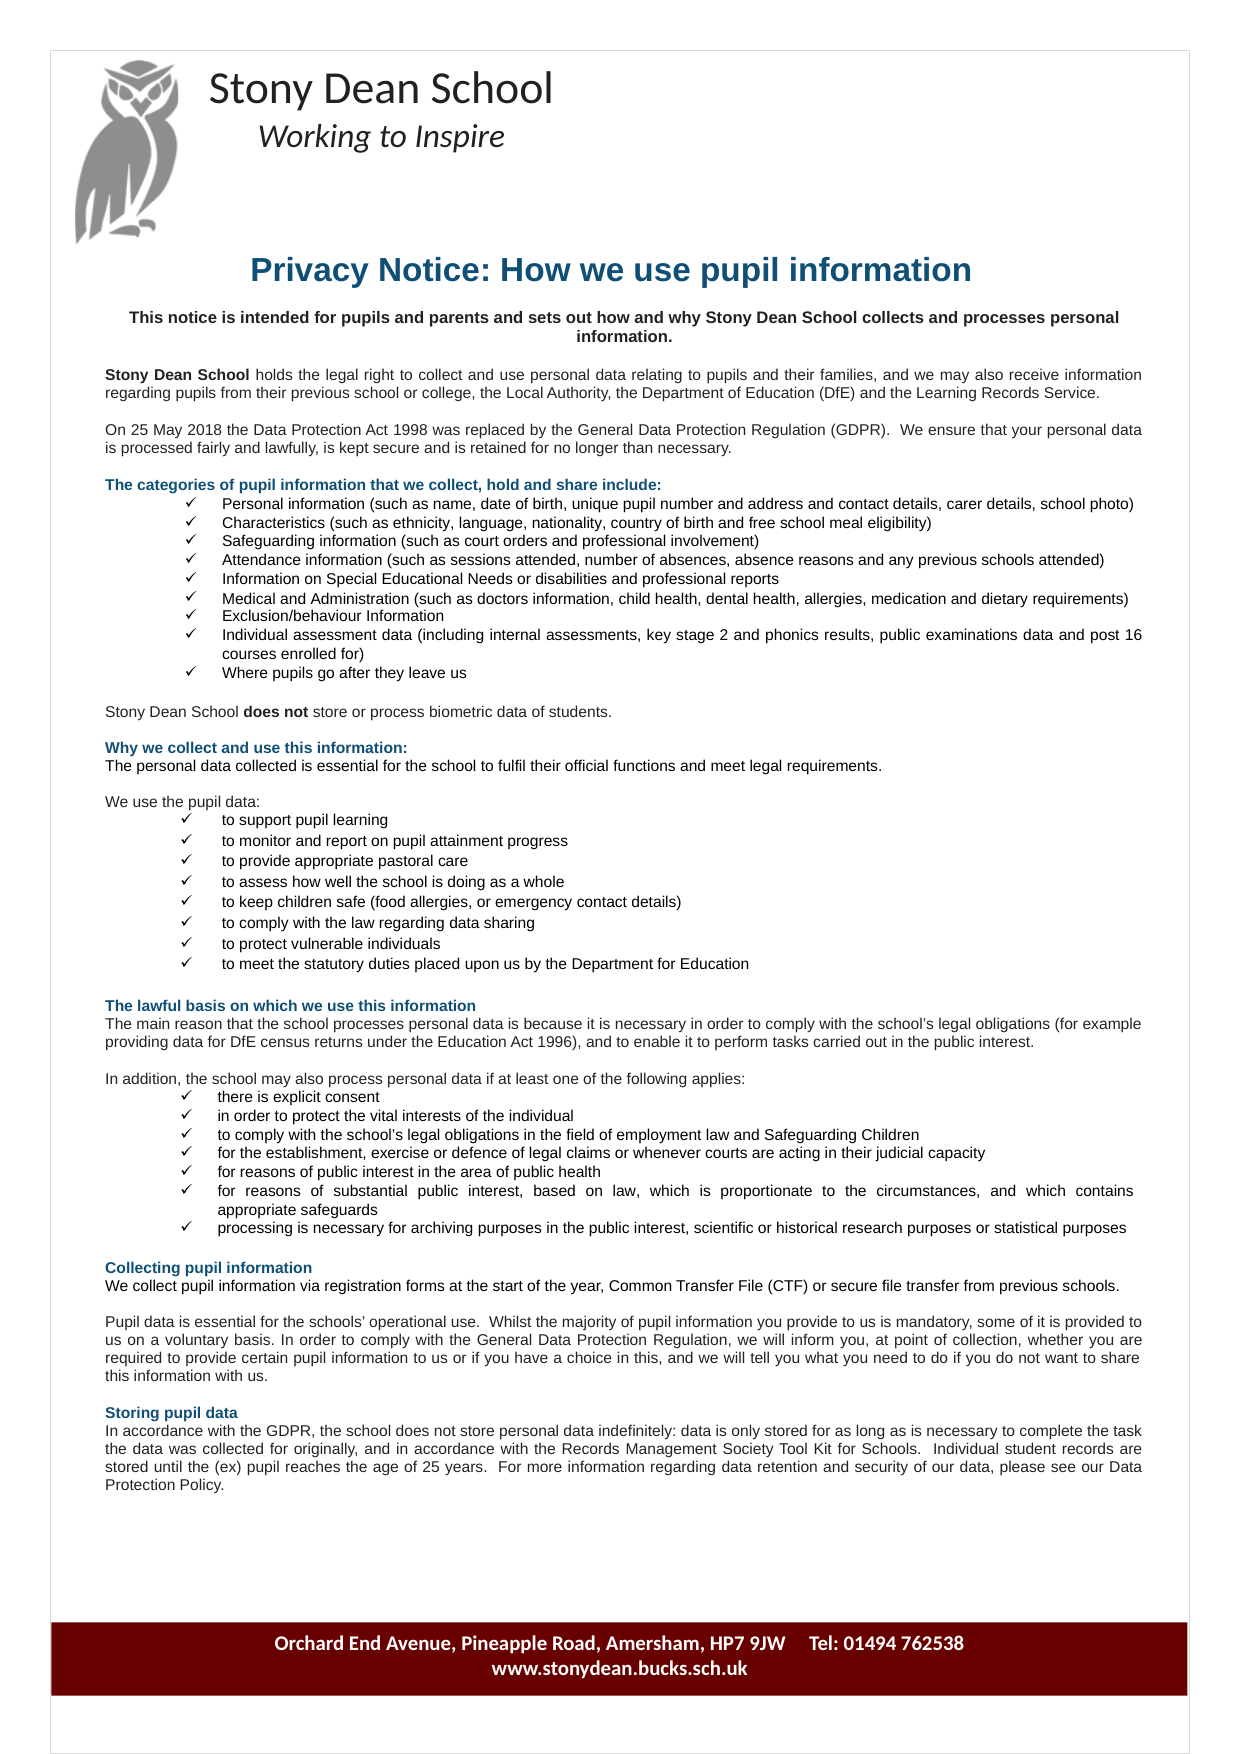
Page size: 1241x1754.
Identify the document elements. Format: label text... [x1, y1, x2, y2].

list to assess how well the school is doing as a whole [180, 873, 1165, 891]
list Safeguarding information (such as court orders and professional involvement) [184, 532, 1144, 551]
text The main reason that the school processes personal data is because it is necessary in order to comply with the school’s legal obligations (for example providing data for DfE census returns under the Education Act 1996), and to enable it to perform tasks carried out in the public interest. [105, 1014, 1145, 1051]
text In addition, the school may also process personal data if at least one of the following applies: [105, 1070, 788, 1088]
text The lawful basis on which we use this information [105, 997, 492, 1014]
list there is explicit consent [180, 1088, 1165, 1106]
text In accordance with the GDPR, the school does not store personal data indefinitely: data is only stored for as long as is necessary to complete the task the data was collected for originally, and in accordance with the Records Management Society Tool Kit for Schools. Individual student records are stored until the (ex) pupil reaches the age of 25 years. For more information regarding data retention and security of our data, please see our Data Protection Policy. [105, 1422, 1144, 1494]
list for the establishment, exercise or defence of legal claims or whenever courts are acting in their judicial capacity [180, 1144, 1165, 1163]
text We use the pupil data: [105, 793, 341, 811]
list to comply with the law regarding data sharing [180, 914, 1165, 932]
text Why we collect and use this information: [105, 739, 411, 757]
list to protect vulnerable individuals [180, 934, 1165, 952]
list Attendance information (such as sessions attended, number of absences, absence reasons and any previous schools attended) [184, 551, 1144, 569]
text On 25 May 2018 the Data Protection Act 1998 was replaced by the General Data Protection Regulation (GDPR). We ensure that your personal data is processed fairly and lawfully, is kept secure and is retained for no longer than necessary. [105, 421, 1145, 457]
list Where pupils go after they leave us [184, 663, 1144, 682]
list to provide appropriate pastoral care [180, 852, 1165, 870]
text Storing pupil data [105, 1404, 356, 1422]
list to comply with the school’s legal obligations in the field of employment law and Safeguarding Children [180, 1125, 1165, 1144]
text Stony Dean School does not store or process biometric data of students. [105, 703, 705, 721]
text This notice is intended for pupils and parents and sets out how and why Stony Dean School collects and processes personal information. [105, 308, 1144, 346]
text Privacy Notice: How we use pupil information [75, 250, 1148, 289]
list Information on Special Educational Needs or disabilities and professional reports [184, 569, 1144, 588]
list to monitor and report on pupil attainment progress [180, 831, 1165, 849]
text Collecting pupil information [105, 1258, 577, 1277]
list for reasons of substantial public interest, based on law, which is proportionate to the circumstances, and which contains appropriate safeguards [180, 1181, 1138, 1219]
list processing is necessary for archiving purposes in the public interest, scientific or historical research purposes or statistical purposes [180, 1219, 1165, 1238]
list in order to protect the vital interests of the individual [180, 1106, 1165, 1125]
text Stony Dean School holds the legal right to collect and use personal data relating to pupils and their families, and we may also receive information regarding pupils from their previous school or college, the Local Authority, the Department of Education (DfE) and the Learning Records Service. [105, 366, 1144, 402]
text Pupil data is essential for the schools’ operational use. Whilst the majority of pupil information you provide to us is mandatory, some of it is provided to us on a voluntary basis. In order to comply with the General Data Protection Regulation, we will inform you, at point of collection, whether you are required to provide certain pupil information to us or if you have a choice in this, and we will tell you what you need to do if you do not want to share this information with us. [105, 1313, 1145, 1385]
list to keep children safe (food allergies, or emergency contact details) [180, 893, 1165, 911]
text We collect pupil information via registration forms at the start of the year, Common Transfer File (CTF) or secure file transfer from previous schools. [105, 1277, 1148, 1294]
list to support pupil learning [180, 811, 1165, 829]
list Personal information (such as name, date of birth, unique pupil number and address and contact details, carer details, school photo) [184, 494, 1144, 513]
picture [75, 60, 179, 245]
list Characteristics (such as ethnicity, language, nationality, country of birth and free school meal eligibility) [184, 513, 1144, 532]
text The categories of pupil information that we collect, hold and share include: [105, 476, 711, 494]
list Medical and Administration (such as doctors information, child health, dental health, allergies, medication and dietary requirements) [184, 588, 1144, 607]
list for reasons of public interest in the area of public health [180, 1163, 1165, 1181]
list Exclusion/behaviour Information [184, 607, 1144, 626]
text The personal data collected is essential for the school to fulfil their official functions and meet legal requirements. [105, 757, 1162, 775]
list to meet the statutory duties placed upon us by the Department for Education [180, 955, 1165, 973]
list Individual assessment data (including internal assessments, key stage 2 and phonics results, public examinations data and post 16 courses enrolled for) [184, 626, 1144, 663]
